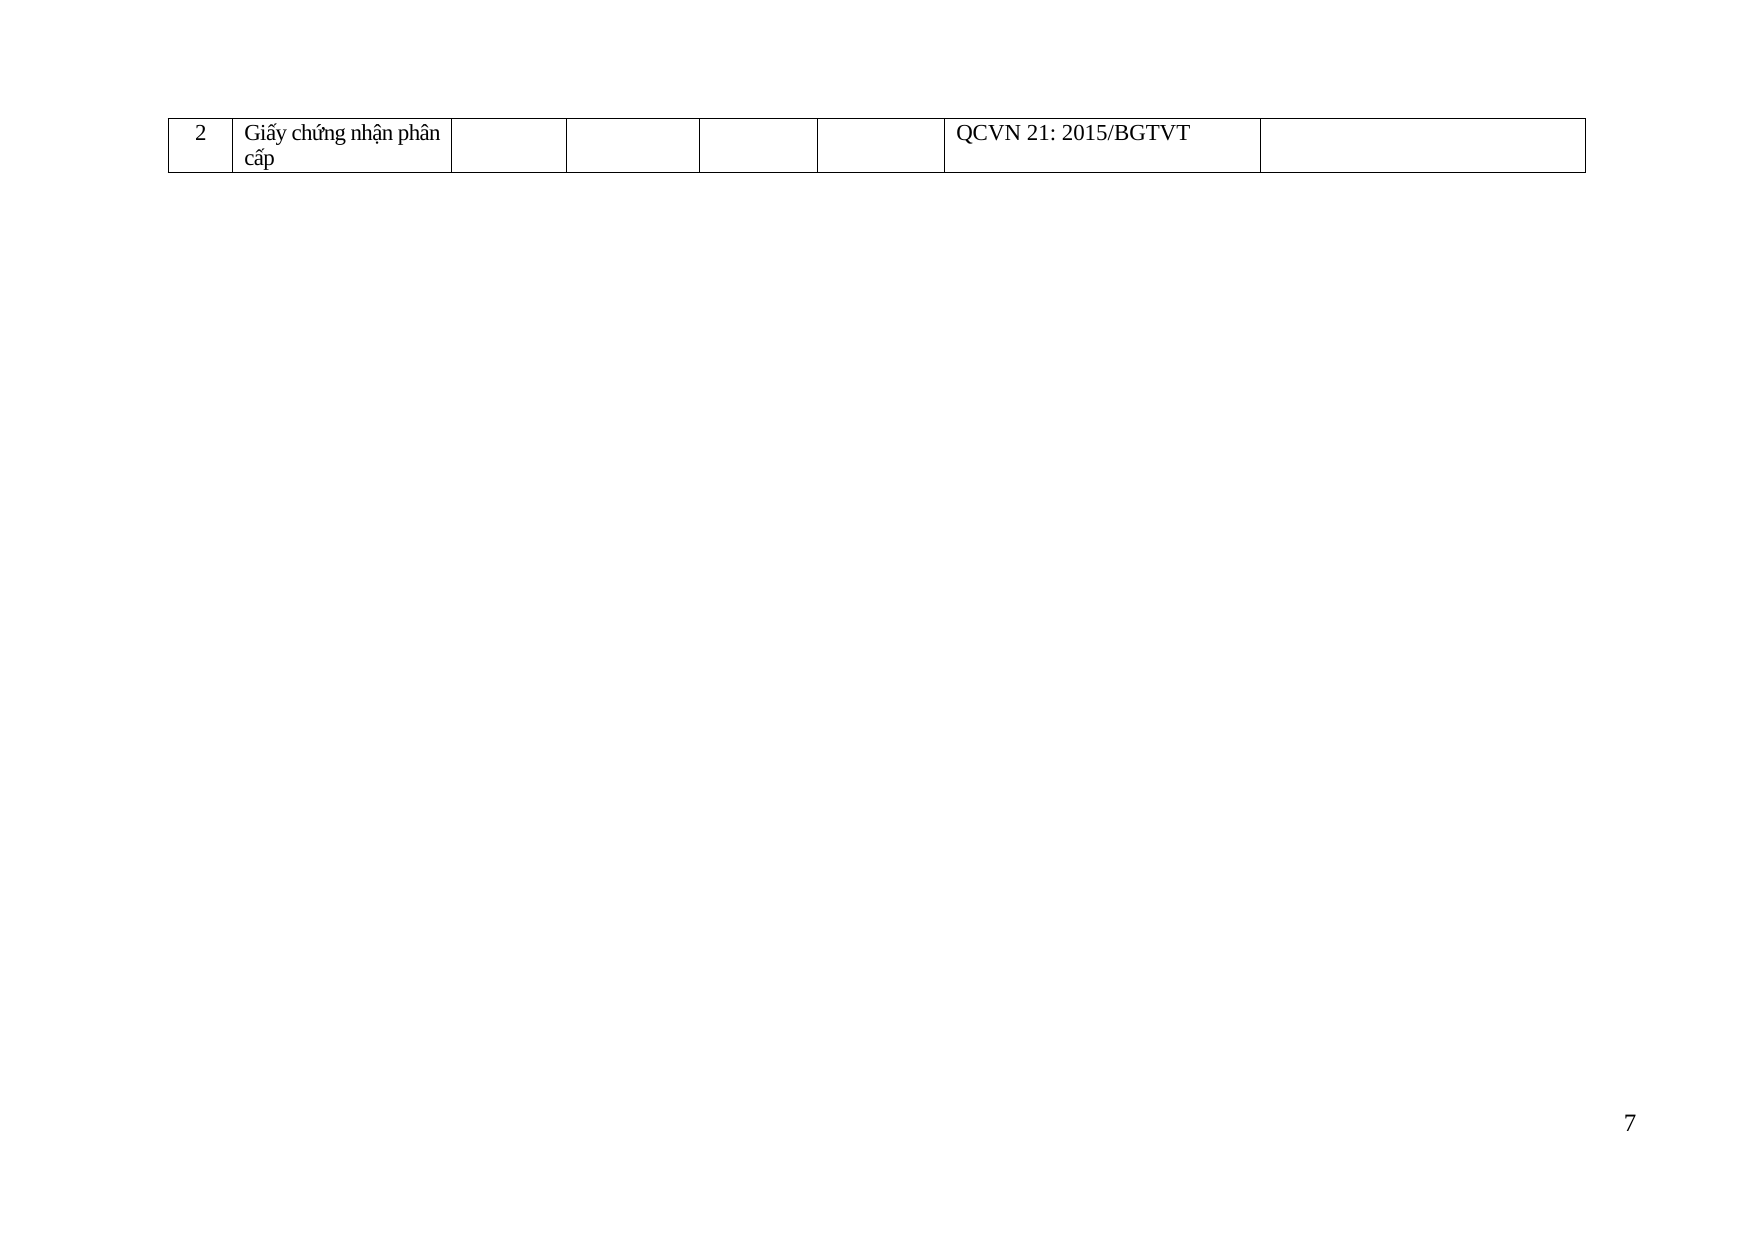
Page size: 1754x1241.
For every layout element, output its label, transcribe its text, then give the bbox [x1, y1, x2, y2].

table_cell Giấy chứng nhận phân cấp [233, 119, 451, 172]
table_cell [1261, 119, 1585, 172]
table_cell [818, 119, 944, 172]
table_cell 2 [169, 119, 232, 172]
table_cell [452, 119, 566, 172]
table_cell [567, 119, 699, 172]
table_cell [700, 119, 817, 172]
table_cell QCVN 21: 2015/BGTVT [945, 119, 1260, 172]
